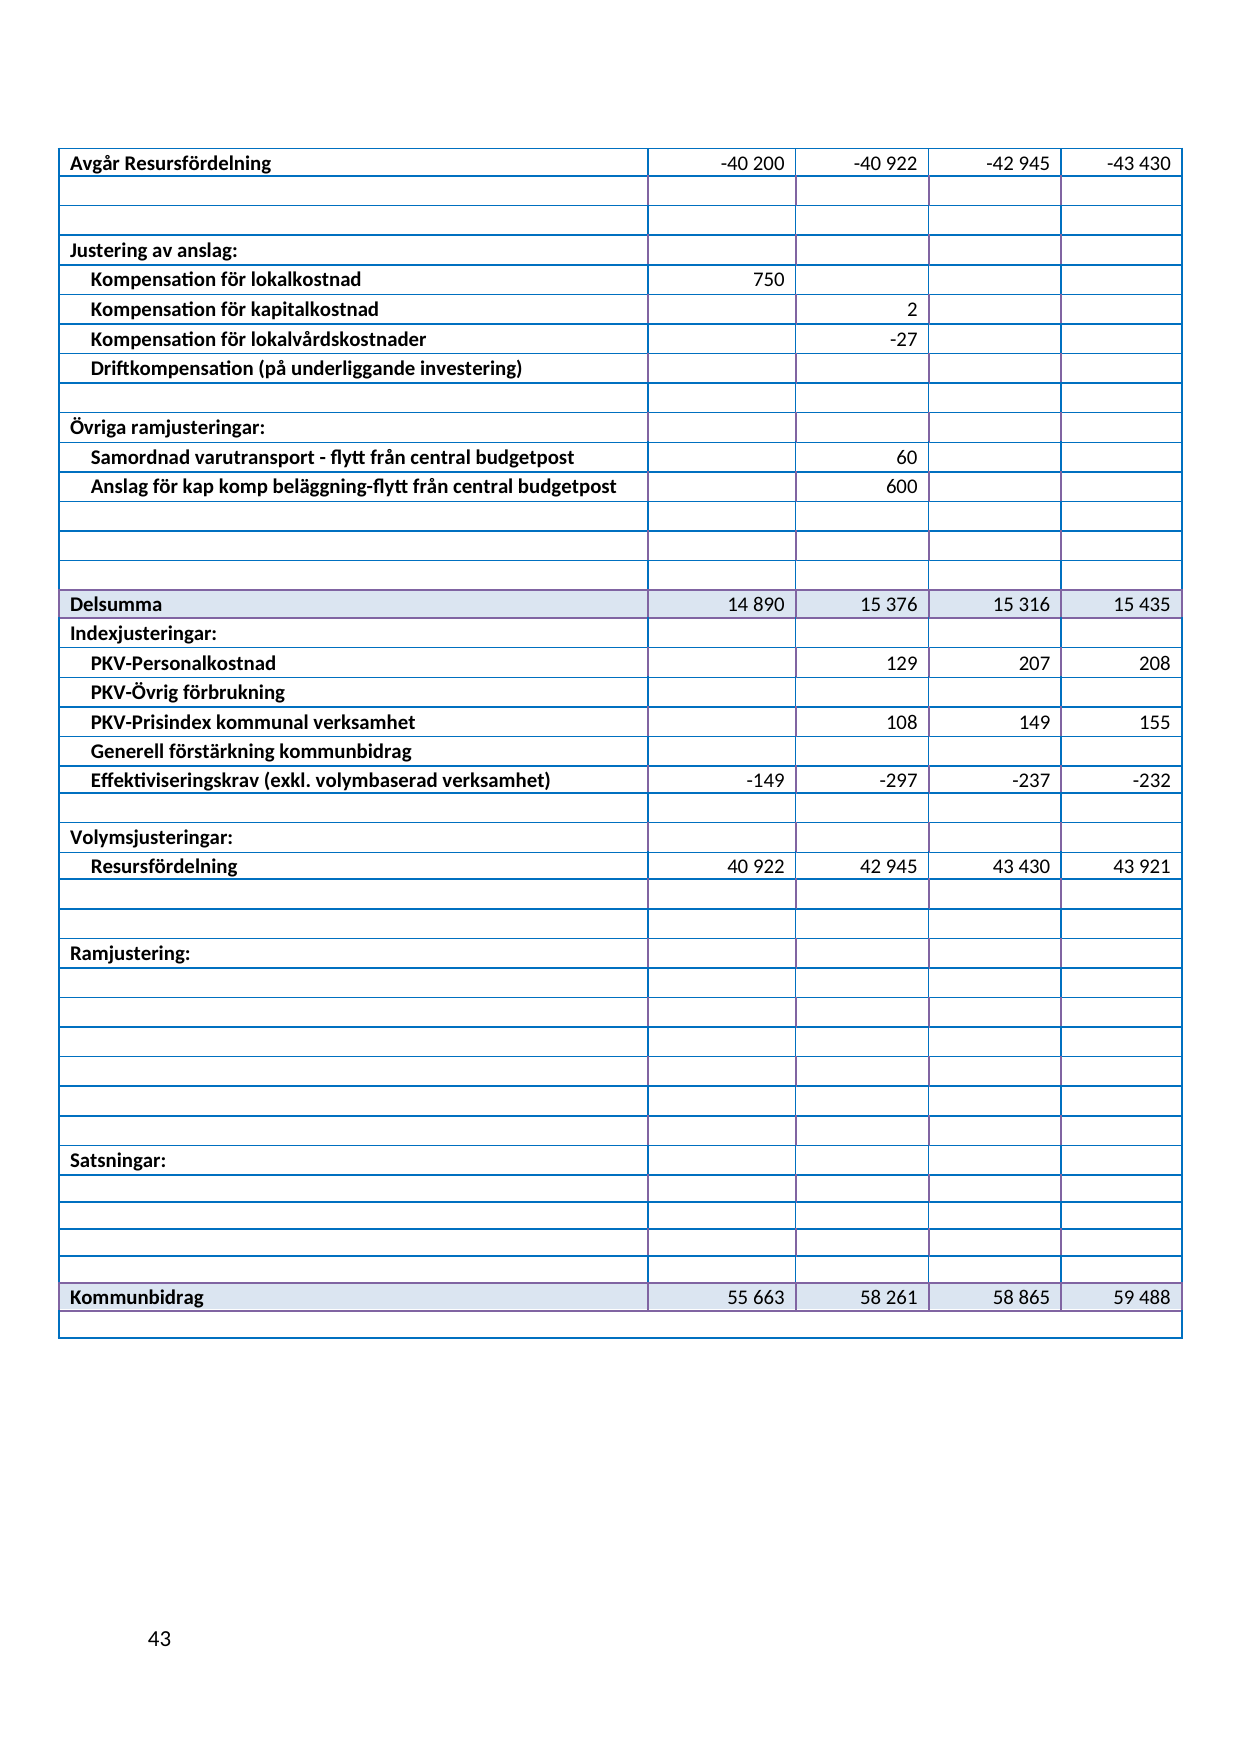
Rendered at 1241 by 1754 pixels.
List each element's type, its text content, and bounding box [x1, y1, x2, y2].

table_cell [649, 236, 795, 264]
table_cell [649, 969, 795, 997]
table_cell [796, 561, 928, 589]
table_cell PKV-Övrig förbrukning [60, 678, 647, 706]
table_cell [1062, 1230, 1181, 1255]
table_cell [1062, 794, 1181, 822]
table_cell 58 865 [930, 1284, 1060, 1309]
table_cell 15 376 [797, 591, 928, 617]
table_cell -40 922 [796, 149, 928, 175]
table_cell 149 [930, 708, 1060, 736]
table_cell [649, 619, 795, 647]
table_cell [930, 295, 1060, 323]
table_cell 2 [797, 295, 928, 323]
table_cell [60, 910, 647, 937]
table_cell 55 663 [649, 1284, 795, 1309]
table_cell [797, 236, 928, 264]
table_cell 108 [797, 708, 928, 736]
table_cell -40 200 [649, 149, 795, 175]
table_cell [1062, 823, 1181, 851]
table_cell [1062, 266, 1181, 293]
table_cell [649, 1057, 795, 1085]
table_cell 59 488 [1062, 1284, 1181, 1309]
table_cell [1062, 1087, 1181, 1115]
table_cell [796, 384, 928, 412]
table_cell 208 [1062, 648, 1181, 676]
table_cell Indexjusteringar: [60, 619, 647, 647]
table_cell [929, 910, 1060, 937]
table_cell [1062, 384, 1181, 412]
table_cell [797, 1230, 928, 1255]
table_cell [797, 823, 928, 851]
table_cell [930, 473, 1060, 501]
table_cell [796, 1257, 928, 1282]
table_cell [929, 794, 1060, 822]
table_cell -232 [1062, 767, 1181, 792]
table_cell [929, 502, 1060, 530]
table_cell [797, 413, 928, 441]
table_cell [60, 1203, 647, 1228]
table_cell [1062, 295, 1181, 323]
table_cell [1062, 1117, 1181, 1144]
table_cell 43 921 [1062, 853, 1181, 878]
table_cell Samordnad varutransport - flytt från central budgetpost [60, 443, 647, 471]
table_cell [797, 880, 928, 908]
table_cell [797, 354, 928, 382]
table_cell [1062, 678, 1181, 706]
table_cell [649, 177, 795, 205]
table_cell [649, 295, 795, 323]
table_cell [649, 939, 795, 967]
table_cell [1062, 1257, 1181, 1282]
table_cell 42 945 [796, 853, 928, 878]
table_cell [60, 1230, 647, 1255]
table_cell [649, 998, 795, 1026]
table_cell [649, 708, 795, 736]
table_cell 207 [930, 648, 1060, 676]
table_cell [796, 910, 928, 937]
table_cell [649, 1230, 795, 1255]
table_cell -297 [797, 767, 928, 792]
table_cell [649, 794, 795, 822]
table_cell [1062, 1203, 1181, 1228]
table_cell [649, 561, 795, 589]
table_cell [930, 177, 1060, 205]
table_cell [649, 206, 795, 234]
table_cell [929, 1146, 1060, 1174]
table_cell [796, 969, 928, 997]
table_cell [930, 236, 1060, 264]
table_cell [649, 737, 795, 765]
table_cell [60, 532, 647, 560]
table_cell Ramjustering: [60, 939, 647, 967]
table_cell [60, 1057, 647, 1085]
table_cell [1062, 998, 1181, 1026]
table_cell [930, 1117, 1060, 1144]
table_cell [929, 678, 1060, 706]
table_cell [929, 325, 1060, 353]
table_cell Driftkompensation (på underliggande investering) [60, 354, 647, 382]
table_cell [649, 823, 795, 851]
table_cell [60, 880, 647, 908]
table_cell [1062, 354, 1181, 382]
table_cell [1062, 236, 1181, 264]
table_cell [930, 823, 1060, 851]
table_cell [649, 325, 795, 353]
table_cell 15 435 [1062, 591, 1181, 617]
table_cell [929, 969, 1060, 997]
table_cell [796, 794, 928, 822]
table_cell Kompensation för lokalvårdskostnader [60, 325, 647, 353]
table_cell [929, 206, 1060, 234]
table_cell [649, 354, 795, 382]
table_cell [649, 443, 795, 471]
table_cell -237 [930, 767, 1060, 792]
table_cell [1062, 443, 1181, 471]
table_cell Satsningar: [60, 1146, 647, 1174]
table_cell -42 945 [929, 149, 1060, 175]
table_cell [796, 1203, 928, 1228]
table_cell [929, 1087, 1060, 1115]
table_cell [1062, 619, 1181, 647]
table_cell [1062, 939, 1181, 967]
table_cell [930, 880, 1060, 908]
table_cell [1062, 1146, 1181, 1174]
table_cell [649, 384, 795, 412]
table_cell [649, 910, 795, 937]
table_cell [60, 1117, 647, 1144]
table_cell [796, 206, 928, 234]
table_cell [930, 1057, 1060, 1085]
table_cell [796, 737, 928, 765]
table_cell [796, 619, 928, 647]
table_cell 155 [1062, 708, 1181, 736]
table_cell -27 [796, 325, 928, 353]
table_cell 750 [649, 266, 795, 293]
table_cell [1062, 1057, 1181, 1085]
table_cell [1062, 1176, 1181, 1201]
table_cell [930, 354, 1060, 382]
table_cell 600 [797, 473, 928, 501]
table_cell [1062, 1028, 1181, 1056]
table_cell Övriga ramjusteringar: [60, 413, 647, 441]
table_cell [649, 1257, 795, 1282]
table_cell [1062, 325, 1181, 353]
table_cell [60, 177, 647, 205]
table_cell [1062, 413, 1181, 441]
table_cell [60, 1176, 647, 1201]
table_cell Volymsjusteringar: [60, 823, 647, 851]
table_cell [1062, 502, 1181, 530]
table_cell [796, 1028, 928, 1056]
table_cell [649, 532, 795, 560]
table_cell 58 261 [797, 1284, 928, 1309]
table_cell [649, 1028, 795, 1056]
table_cell [60, 1312, 1181, 1337]
table_cell [929, 443, 1060, 471]
table_cell [649, 1146, 795, 1174]
table_cell [649, 880, 795, 908]
table_cell 14 890 [649, 591, 795, 617]
table_cell [796, 678, 928, 706]
table_cell [797, 998, 928, 1026]
table_cell [930, 998, 1060, 1026]
table_cell [929, 737, 1060, 765]
table_cell [649, 1203, 795, 1228]
table_cell [797, 1057, 928, 1085]
table_cell Justering av anslag: [60, 236, 647, 264]
table_cell 60 [796, 443, 928, 471]
table_cell [930, 532, 1060, 560]
table_cell 15 316 [930, 591, 1060, 617]
table_cell [929, 266, 1060, 293]
table_cell [60, 998, 647, 1026]
table_cell [649, 473, 795, 501]
table_cell -43 430 [1062, 149, 1181, 175]
table_cell [929, 1257, 1060, 1282]
table_cell [929, 1203, 1060, 1228]
table_cell Kompensation för kapitalkostnad [60, 295, 647, 323]
table_cell [649, 1087, 795, 1115]
table_cell [649, 1117, 795, 1144]
table_cell [929, 1028, 1060, 1056]
table_cell Anslag för kap komp beläggning-flytt från central budgetpost [60, 473, 647, 501]
table_cell Effektiviseringskrav (exkl. volymbaserad verksamhet) [60, 767, 647, 792]
table_cell [60, 1028, 647, 1056]
table_cell 129 [797, 648, 928, 676]
table_cell 43 430 [929, 853, 1060, 878]
table_cell [929, 561, 1060, 589]
table_cell PKV-Prisindex kommunal verksamhet [60, 708, 647, 736]
table_cell [60, 794, 647, 822]
table_cell [929, 619, 1060, 647]
table_cell [797, 1176, 928, 1201]
table_cell [649, 648, 795, 676]
table_cell [1062, 969, 1181, 997]
table_cell [649, 678, 795, 706]
table_cell [60, 502, 647, 530]
table_cell Kompensation för lokalkostnad [60, 266, 647, 293]
table_cell [929, 384, 1060, 412]
table_cell -149 [649, 767, 795, 792]
table_cell [1062, 177, 1181, 205]
table_cell [60, 384, 647, 412]
table_cell [1062, 561, 1181, 589]
table_cell [1062, 880, 1181, 908]
table_cell Resursfördelning [60, 853, 647, 878]
table_cell [797, 177, 928, 205]
table_cell Kommunbidrag [60, 1284, 647, 1309]
table_cell [930, 1176, 1060, 1201]
table_cell [930, 413, 1060, 441]
table_cell [649, 413, 795, 441]
table_cell [930, 939, 1060, 967]
table_cell [60, 1087, 647, 1115]
table_cell [649, 1176, 795, 1201]
table_cell Delsumma [60, 591, 647, 617]
table_cell [797, 939, 928, 967]
table_cell 40 922 [649, 853, 795, 878]
table_cell [930, 1230, 1060, 1255]
table_cell [60, 1257, 647, 1282]
table_cell [796, 1146, 928, 1174]
table_cell [796, 502, 928, 530]
table_cell [60, 969, 647, 997]
table_cell [1062, 206, 1181, 234]
table_cell [796, 1087, 928, 1115]
table_cell Generell förstärkning kommunbidrag [60, 737, 647, 765]
table_cell [796, 266, 928, 293]
table_cell [649, 502, 795, 530]
table_cell [797, 1117, 928, 1144]
table_cell [1062, 473, 1181, 501]
table_cell [1062, 737, 1181, 765]
table_cell [60, 206, 647, 234]
table_cell PKV-Personalkostnad [60, 648, 647, 676]
table_cell [1062, 532, 1181, 560]
table_cell [60, 561, 647, 589]
table_cell [1062, 910, 1181, 937]
table_cell [797, 532, 928, 560]
table_cell Avgår Resursfördelning [60, 149, 647, 175]
